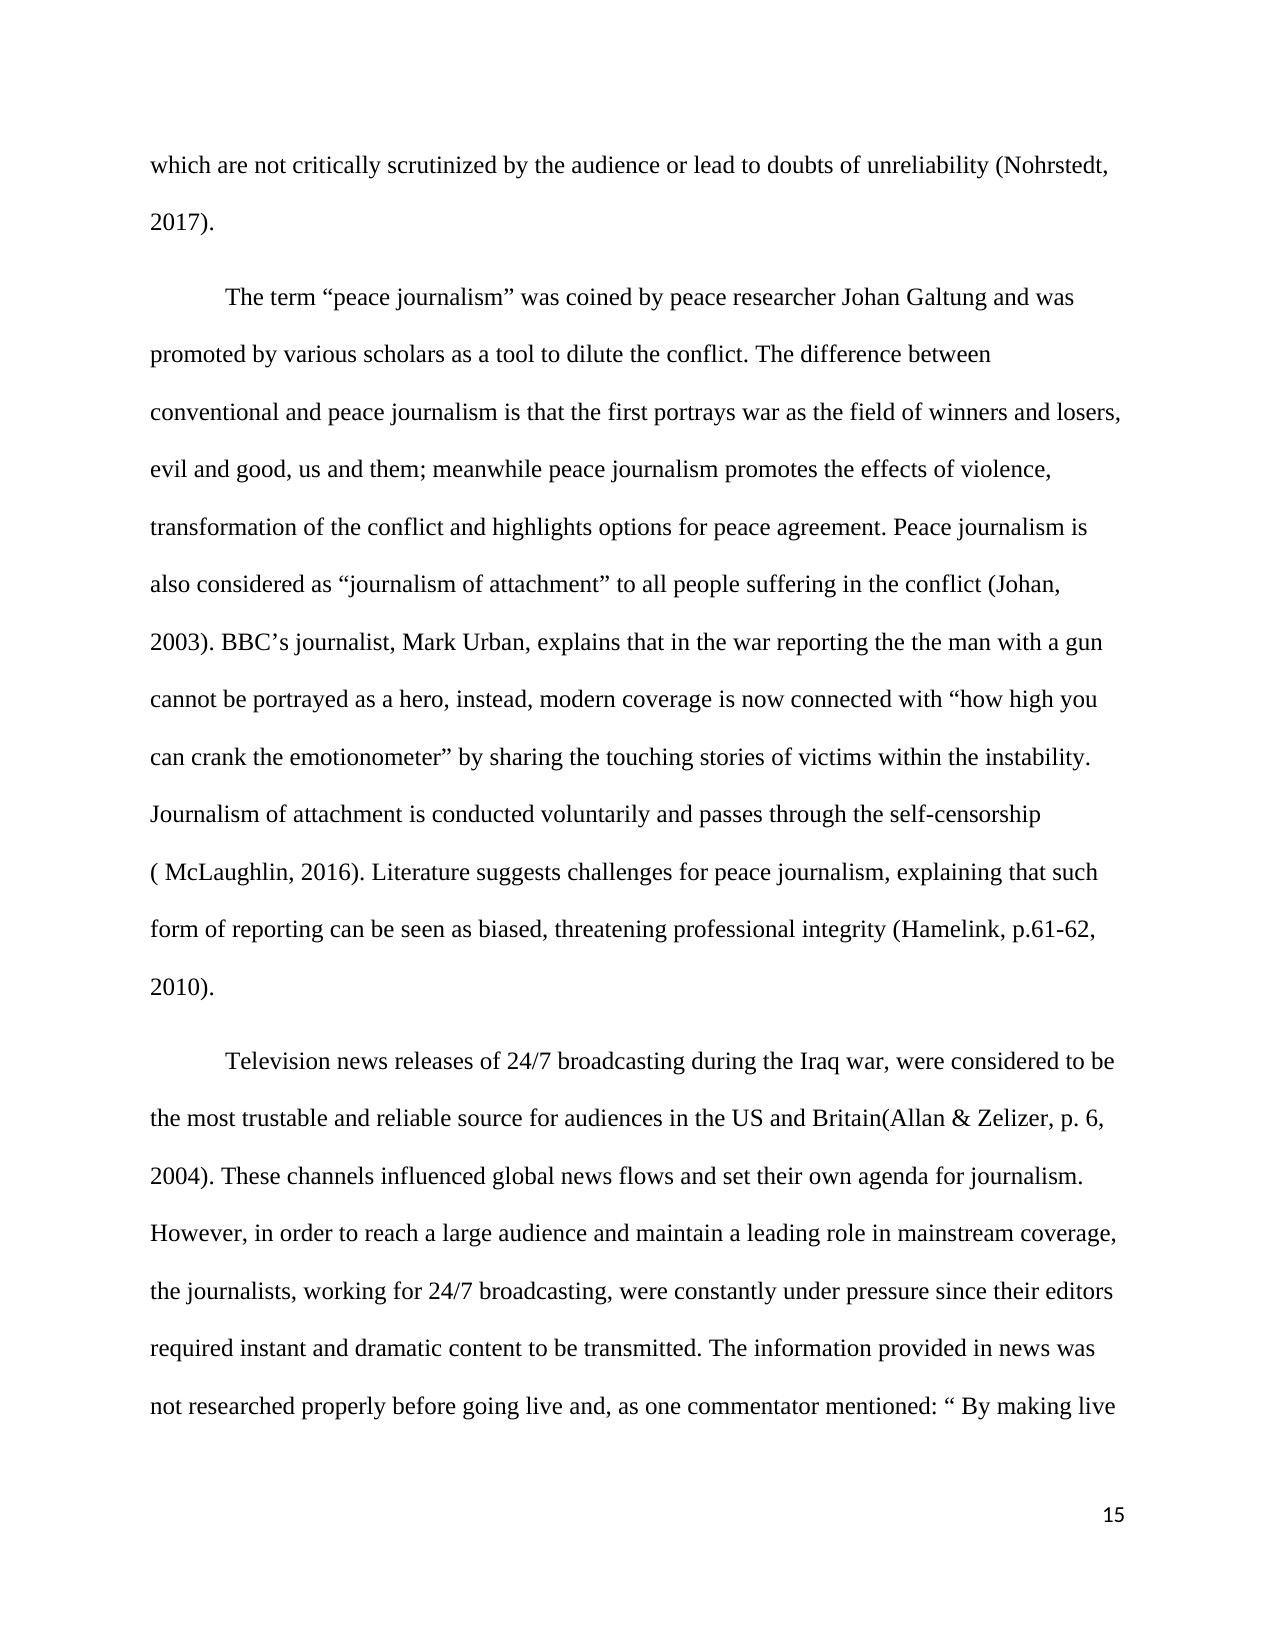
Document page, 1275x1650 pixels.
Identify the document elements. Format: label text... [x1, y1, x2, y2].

text The term “peace journalism” was coined by peace researcher Johan Galtung and was promoted by various scholars as a tool to dilute the conflict. The difference between conventional and peace journalism is that the first portrays war as the field of winners and losers, evil and good, us and them; meanwhile peace journalism promotes the effects of violence, transformation of the conflict and highlights options for peace agreement. Peace journalism is also considered as “journalism of attachment” to all people suffering in the conflict (Johan, 2003). BBC’s journalist, Mark Urban, explains that in the war reporting the the man with a gun cannot be portrayed as a hero, instead, modern coverage is now connected with “how high you can crank the emotionometer” by sharing the touching stories of victims within the instability. Journalism of attachment is conducted voluntarily and passes through the self-censorship ( McLaughlin, 2016). Literature suggests challenges for peace journalism, explaining that such form of reporting can be seen as biased, threatening professional integrity (Hamelink, p.61-62, 2010). [150, 282, 1125, 1000]
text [150, 1046, 1125, 1419]
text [150, 150, 1125, 236]
